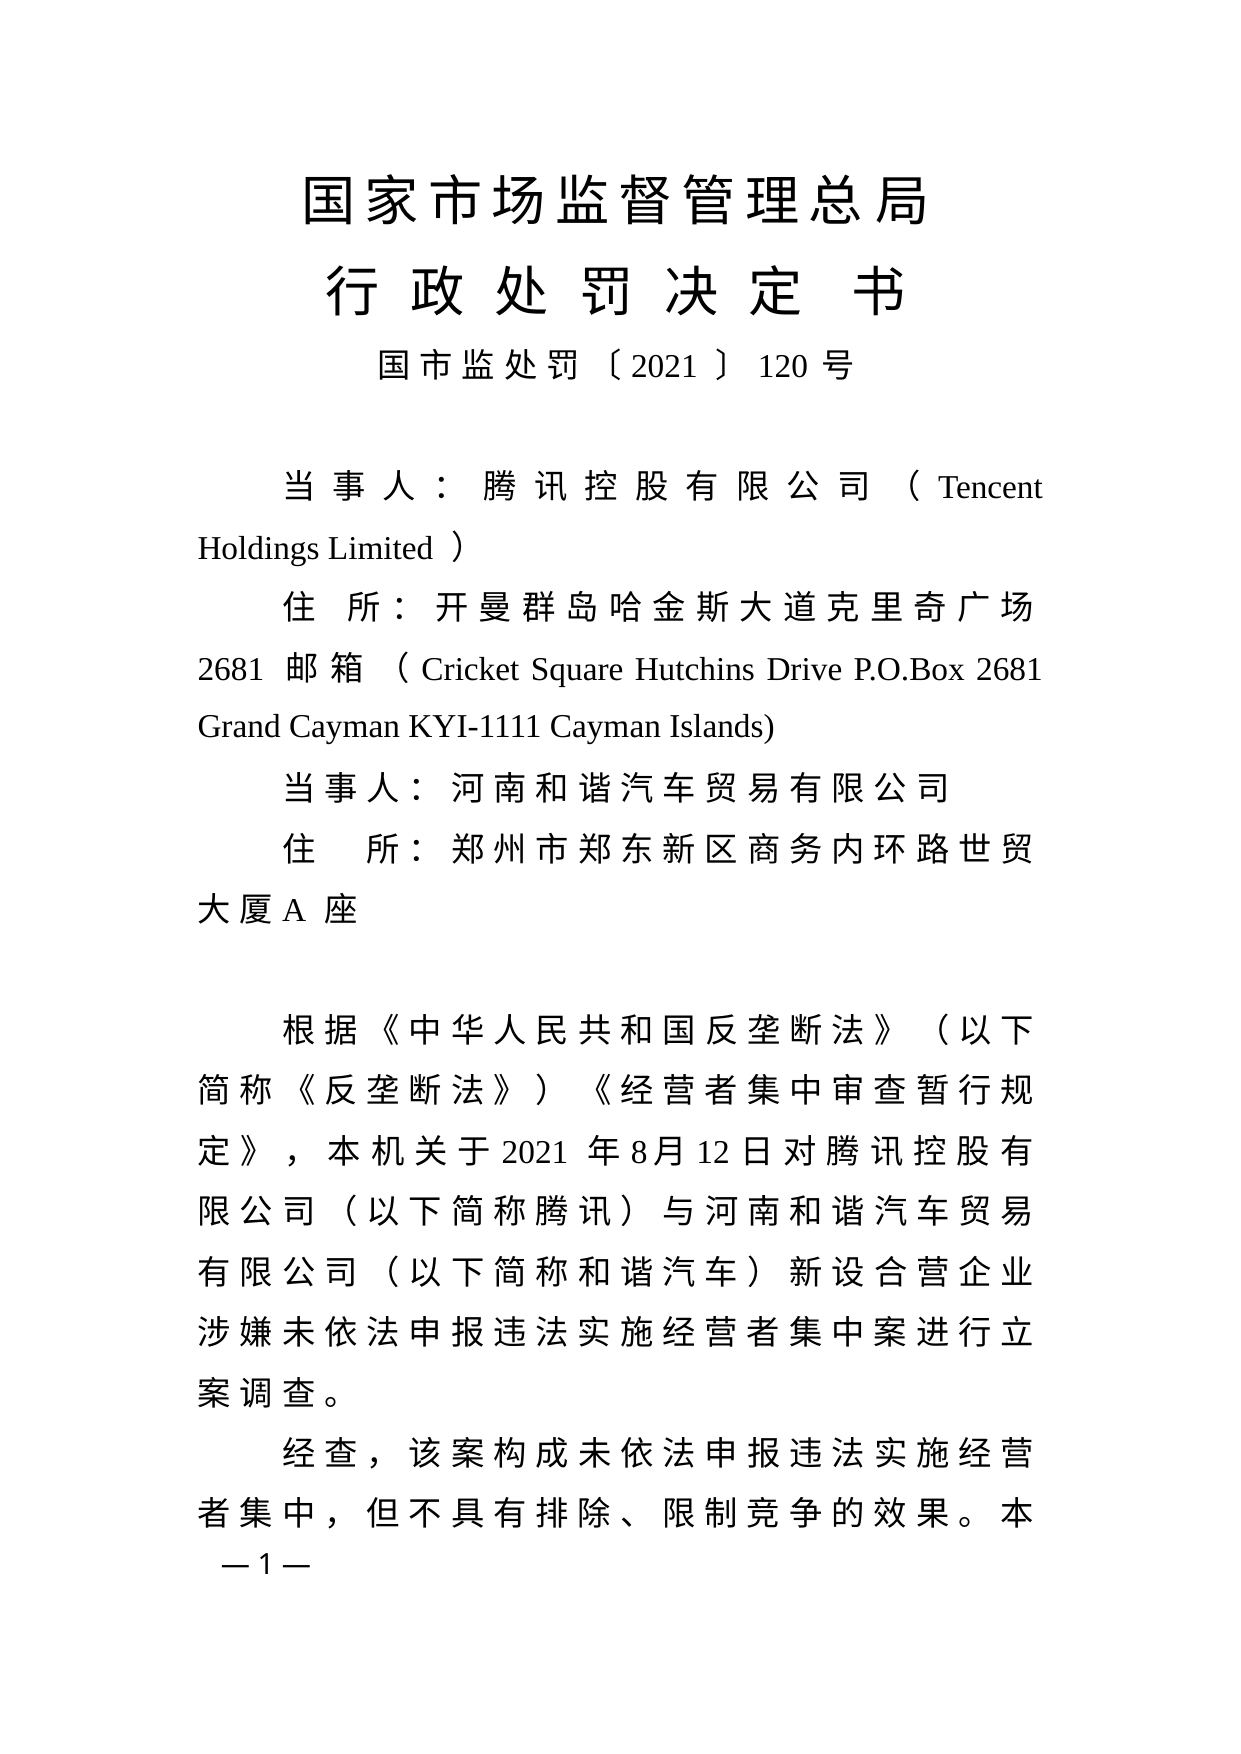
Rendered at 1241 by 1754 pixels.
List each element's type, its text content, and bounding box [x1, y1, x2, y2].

text 当事人：河南和谐汽车贸易有限公司 [197, 756, 1043, 816]
text 国市监处罚〔2021〕120号 [197, 333, 1043, 393]
text 根据《中华人民共和国反垄断法》（以下简称《反垄断法》）《经营者集中审查暂行规定》，本机关于2021年8月12日对腾讯控股有限公司（以下简称腾讯）与河南和谐汽车贸易有限公司（以下简称和谐汽车）新设合营企业涉嫌未依法申报违法实施经营者集中案进行立案调查。 [197, 998, 1043, 1421]
text 行政处罚决定书 [197, 242, 1043, 333]
text 当事人：腾讯控股有限公司（Tencent Holdings Limited） [197, 454, 1043, 575]
text 住 所：开曼群岛哈金斯大道克里奇广场2681邮箱（Cricket Square Hutchins Drive P.O.Box 2681 Grand Cayman KYI-1111 Cayman Islands) [197, 575, 1043, 756]
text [197, 1421, 1043, 1541]
text 住 所：郑州市郑东新区商务内环路世贸大厦A座 [197, 816, 1043, 937]
text 国家市场监督管理总局 [197, 152, 1043, 242]
